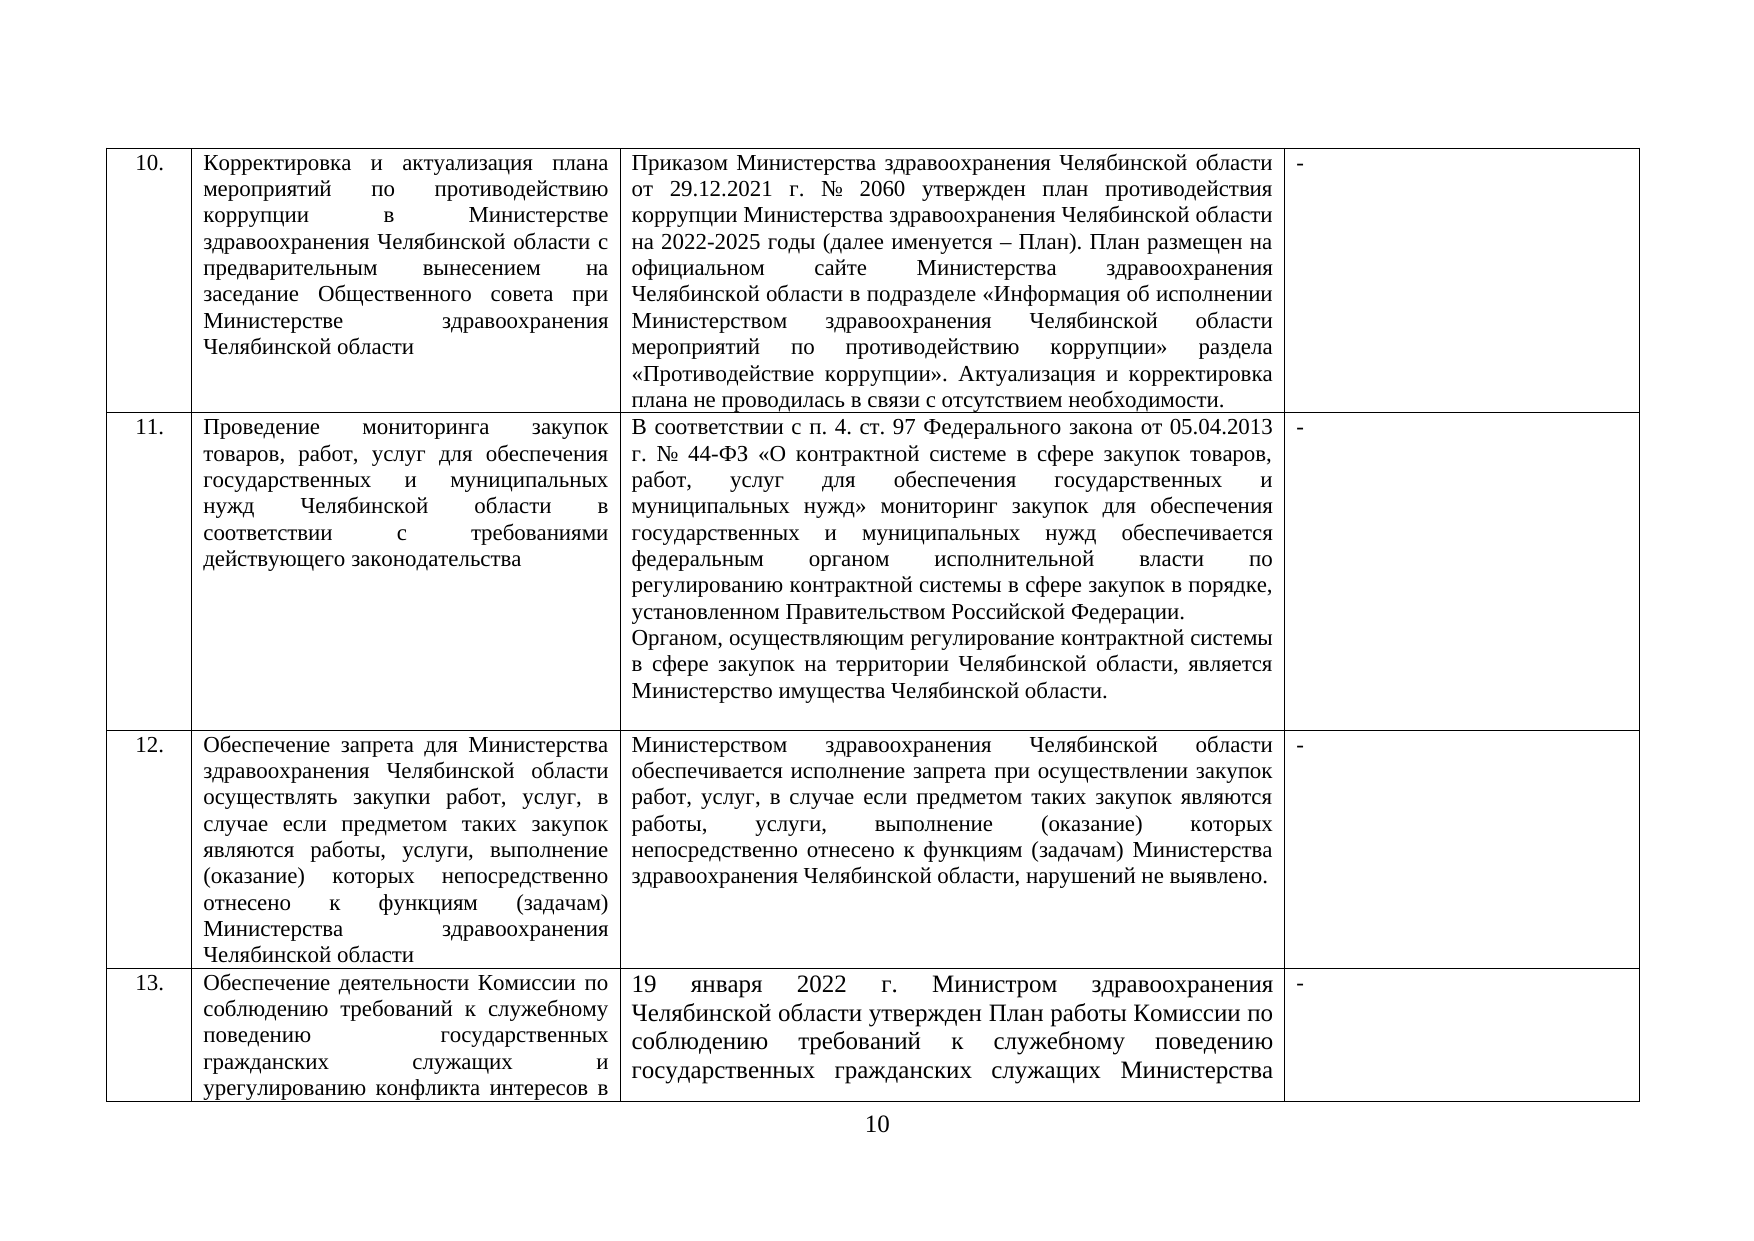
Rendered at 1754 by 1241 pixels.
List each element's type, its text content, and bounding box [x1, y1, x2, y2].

table_cell 13. [107, 969, 191, 1101]
table_cell Корректировка и актуализация плана мероприятий по противодействию коррупции в Министерстве здравоохранения Челябинской области с предварительным вынесением на заседание Общественного совета при Министерстве здравоохранения Челябинской области [192, 149, 620, 412]
table_cell 10. [107, 149, 191, 412]
table_cell В соответствии с п. 4. ст. 97 Федерального закона от 05.04.2013 г. № 44-ФЗ «О контрактной системе в сфере закупок товаров, работ, услуг для обеспечения государственных и муниципальных нужд» мониторинг закупок для обеспечения государственных и муниципальных нужд обеспечивается федеральным органом исполнительной власти по регулированию контрактной системы в сфере закупок в порядке, установленном Правительством Российской Федерации. Органом, осуществляющим регулирование контрактной системы в сфере закупок на территории Челябинской области, является Министерство имущества Челябинской области. [621, 413, 1284, 729]
table_cell - [1285, 731, 1639, 968]
table_cell - [1285, 413, 1639, 729]
table_cell - [1285, 969, 1639, 1101]
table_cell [192, 969, 620, 1101]
table_cell 12. [107, 731, 191, 968]
table_cell Министерством здравоохранения Челябинской области обеспечивается исполнение запрета при осуществлении закупок работ, услуг, в случае если предметом таких закупок являются работы, услуги, выполнение (оказание) которых непосредственно отнесено к функциям (задачам) Министерства здравоохранения Челябинской области, нарушений не выявлено. [621, 731, 1284, 968]
table_cell 11. [107, 413, 191, 729]
table_cell Проведение мониторинга закупок товаров, работ, услуг для обеспечения государственных и муниципальных нужд Челябинской области в соответствии с требованиями действующего законодательства [192, 413, 620, 729]
table_cell Приказом Министерства здравоохранения Челябинской области от 29.12.2021 г. № 2060 утвержден план противодействия коррупции Министерства здравоохранения Челябинской области на 2022-2025 годы (далее именуется – План). План размещен на официальном сайте Министерства здравоохранения Челябинской области в подразделе «Информация об исполнении Министерством здравоохранения Челябинской области мероприятий по противодействию коррупции» раздела «Противодействие коррупции». Актуализация и корректировка плана не проводилась в связи с отсутствием необходимости. [621, 149, 1284, 412]
table_cell - [1285, 149, 1639, 412]
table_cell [621, 969, 1284, 1101]
table_cell Обеспечение запрета для Министерства здравоохранения Челябинской области осуществлять закупки работ, услуг, в случае если предметом таких закупок являются работы, услуги, выполнение (оказание) которых непосредственно отнесено к функциям (задачам) Министерства здравоохранения Челябинской области [192, 731, 620, 968]
